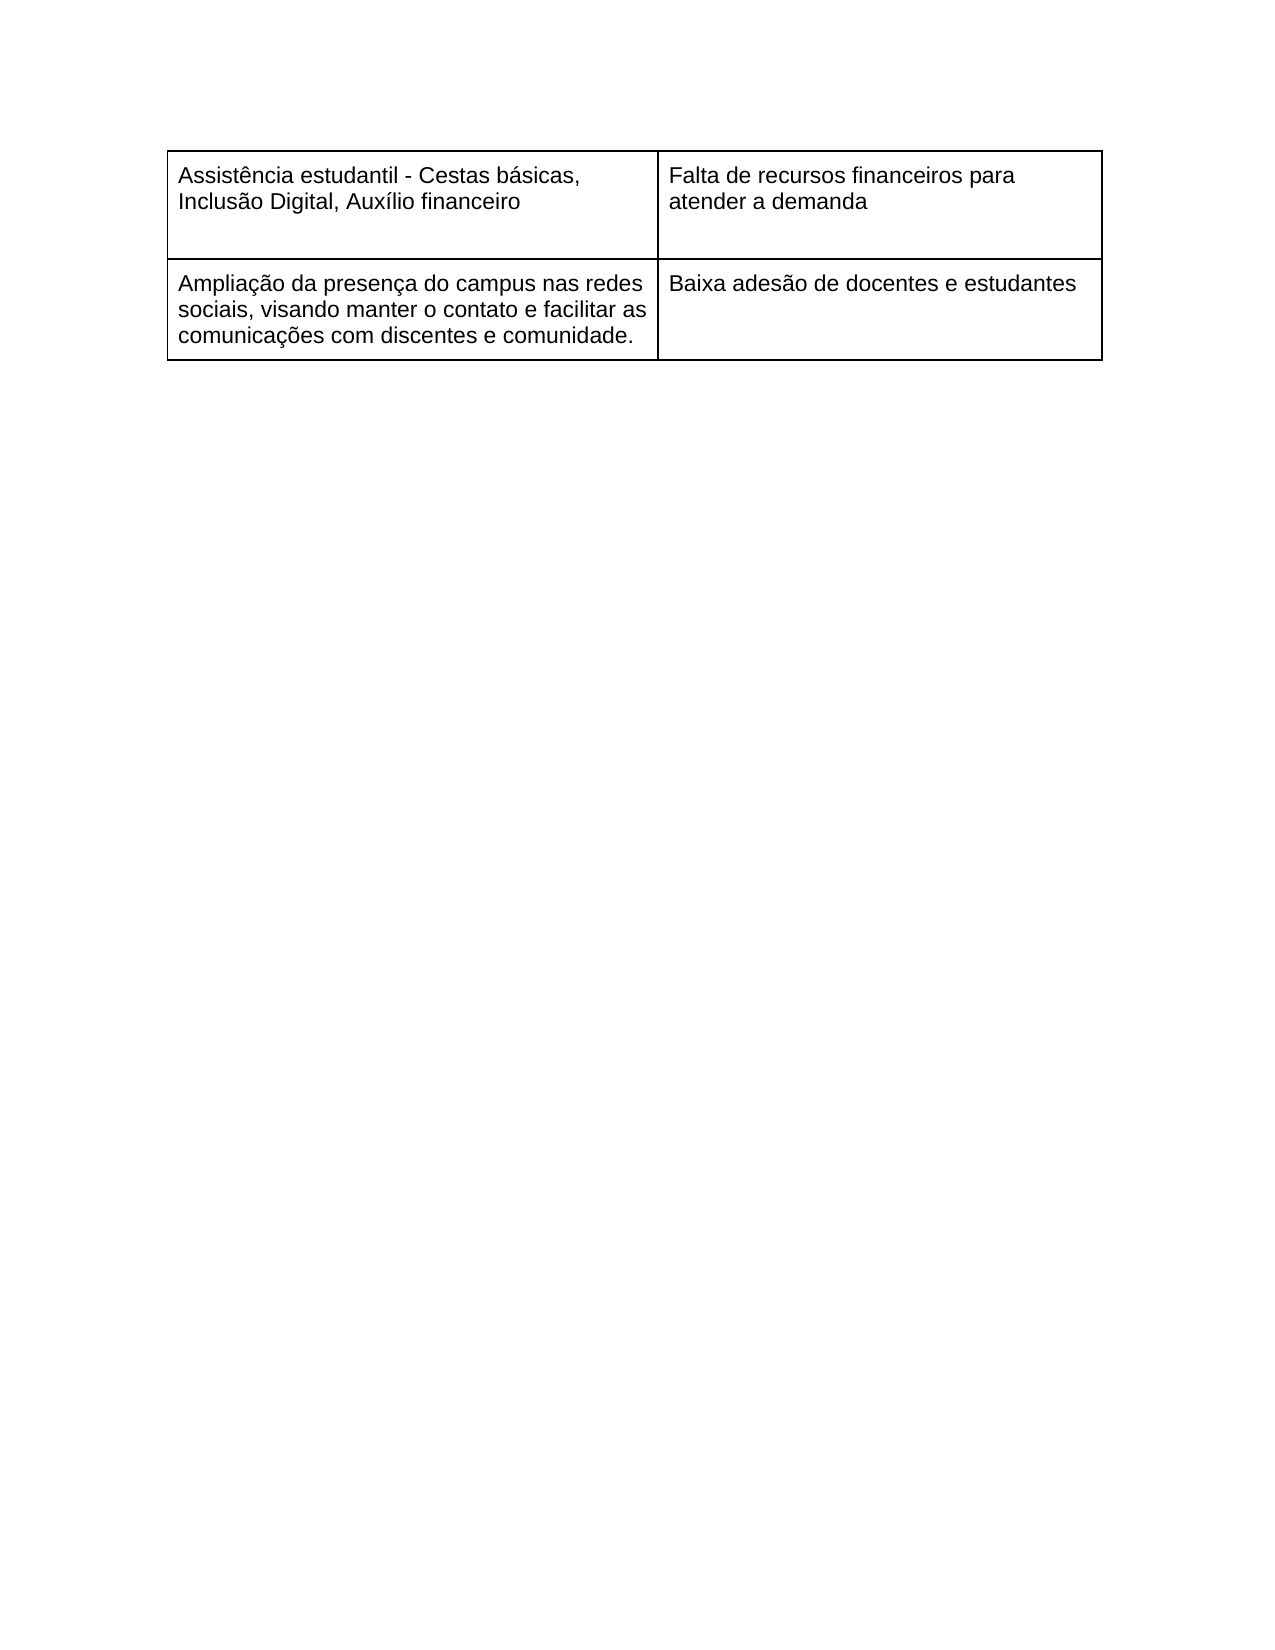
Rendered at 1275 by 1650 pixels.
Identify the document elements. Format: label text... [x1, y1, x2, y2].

table_cell Ampliação da presença do campus nas redes sociais, visando manter o contato e facilitar as comunicações com discentes e comunidade. [168, 260, 657, 359]
table_cell Falta de recursos financeiros para atender a demanda [659, 152, 1101, 258]
table_cell Baixa adesão de docentes e estudantes [659, 260, 1101, 359]
table_cell Assistência estudantil - Cestas básicas, Inclusão Digital, Auxílio financeiro [168, 152, 657, 258]
